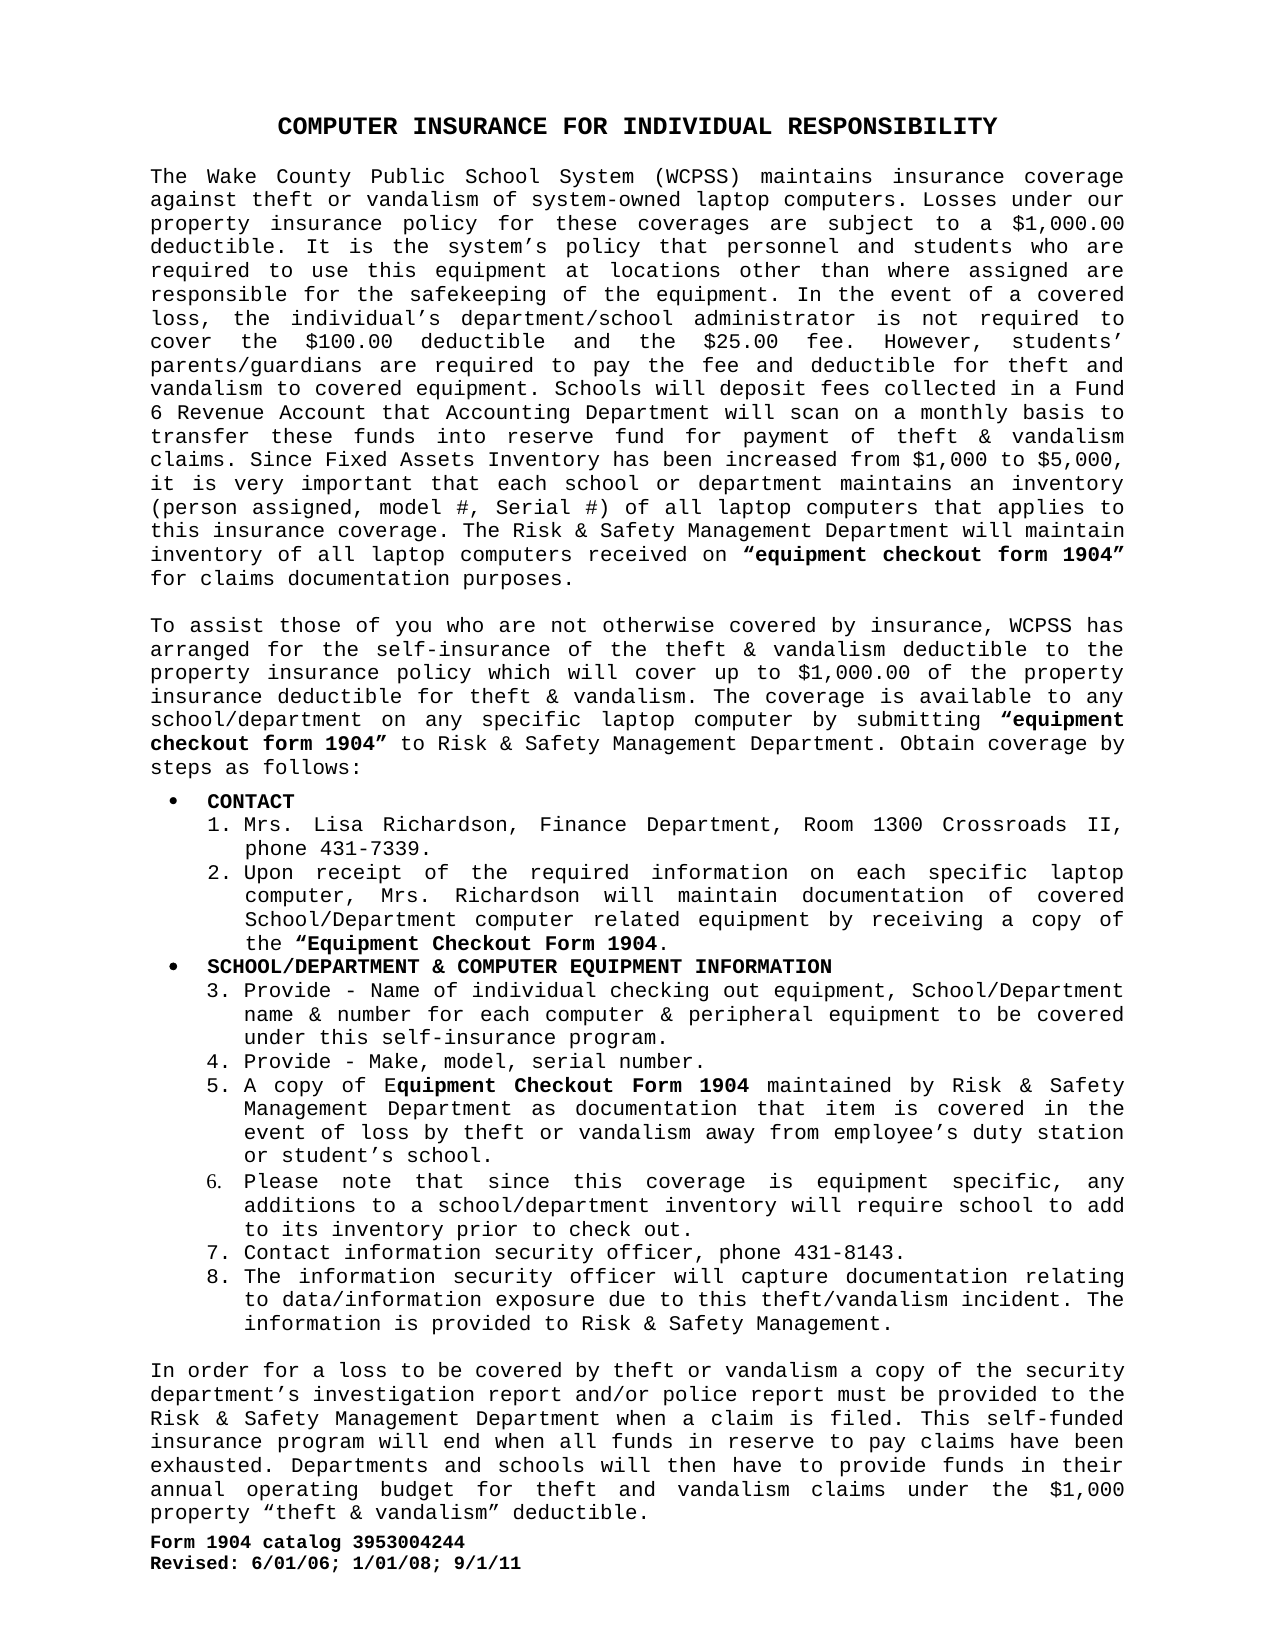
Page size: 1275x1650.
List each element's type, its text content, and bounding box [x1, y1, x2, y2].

list Provide - Name of individual checking out equipment, School/Department name & number for each computer & peripheral equipment to be covered under this self-insurance program. [206, 980, 1125, 1051]
list Mrs. Lisa Richardson, Finance Department, Room 1300 Crossroads II, phone 431-7339. [207, 814, 1125, 862]
title COMPUTER INSURANCE FOR INDIVIDUAL RESPONSIBILITY [150, 114, 1125, 142]
list Upon receipt of the required information on each specific laptop computer, Mrs. Richardson will maintain documentation of covered School/Department computer related equipment by receiving a copy of the “Equipment Checkout Form 1904. [207, 862, 1125, 956]
list The information security officer will capture documentation relating to data/information exposure due to this theft/vandalism incident. The information is provided to Risk & Safety Management. [206, 1266, 1125, 1337]
list CONTACT [169, 791, 1125, 814]
list A copy of Equipment Checkout Form 1904 maintained by Risk & Safety Management Department as documentation that item is covered in the event of loss by theft or vandalism away from employee’s duty station or student’s school. [206, 1074, 1125, 1169]
list The Wake County Public School System (WCPSS) maintains insurance coverage against theft or vandalism of system-owned laptop computers. Losses under our property insurance policy for these coverages are subject to a $1,000.00 deductible. It is the system’s policy that personnel and students who are required to use this equipment at locations other than where assigned are responsible for the safekeeping of the equipment. In the event of a covered loss, the individual’s department/school administrator is not required to cover the $100.00 deductible and the $25.00 fee. However, students’ parents/guardians are required to pay the fee and deductible for theft and vandalism to covered equipment. Schools will deposit fees collected in a Fund 6 Revenue Account that Accounting Department will scan on a monthly basis to transfer these funds into reserve fund for payment of theft & vandalism claims. Since Fixed Assets Inventory has been increased from $1,000 to $5,000, it is very important that each school or department maintains an inventory (person assigned, model #, Serial #) of all laptop computers that applies to this insurance coverage. The Risk & Safety Management Department will maintain inventory of all laptop computers received on “equipment checkout form 1904” for claims documentation purposes. [150, 166, 1125, 591]
list Please note that since this coverage is equipment specific, any additions to a school/department inventory will require school to add to its inventory prior to check out. [206, 1169, 1125, 1242]
list SCHOOL/DEPARTMENT & COMPUTER EQUIPMENT INFORMATION [169, 956, 1125, 980]
list Provide - Make, model, serial number. [206, 1051, 1125, 1074]
text In order for a loss to be covered by theft or vandalism a copy of the security department’s investigation report and/or police report must be provided to the Risk & Safety Management Department when a claim is filed. This self-funded insurance program will end when all funds in reserve to pay claims have been exhausted. Departments and schools will then have to provide funds in their annual operating budget for theft and vandalism claims under the $1,000 property “theft & vandalism” deductible. [150, 1360, 1125, 1526]
list To assist those of you who are not otherwise covered by insurance, WCPSS has arranged for the self-insurance of the theft & vandalism deductible to the property insurance policy which will cover up to $1,000.00 of the property insurance deductible for theft & vandalism. The coverage is available to any school/department on any specific laptop computer by submitting “equipment checkout form 1904” to Risk & Safety Management Department. Obtain coverage by steps as follows: [150, 615, 1125, 780]
list Contact information security officer, phone 431-8143. [206, 1242, 1125, 1266]
